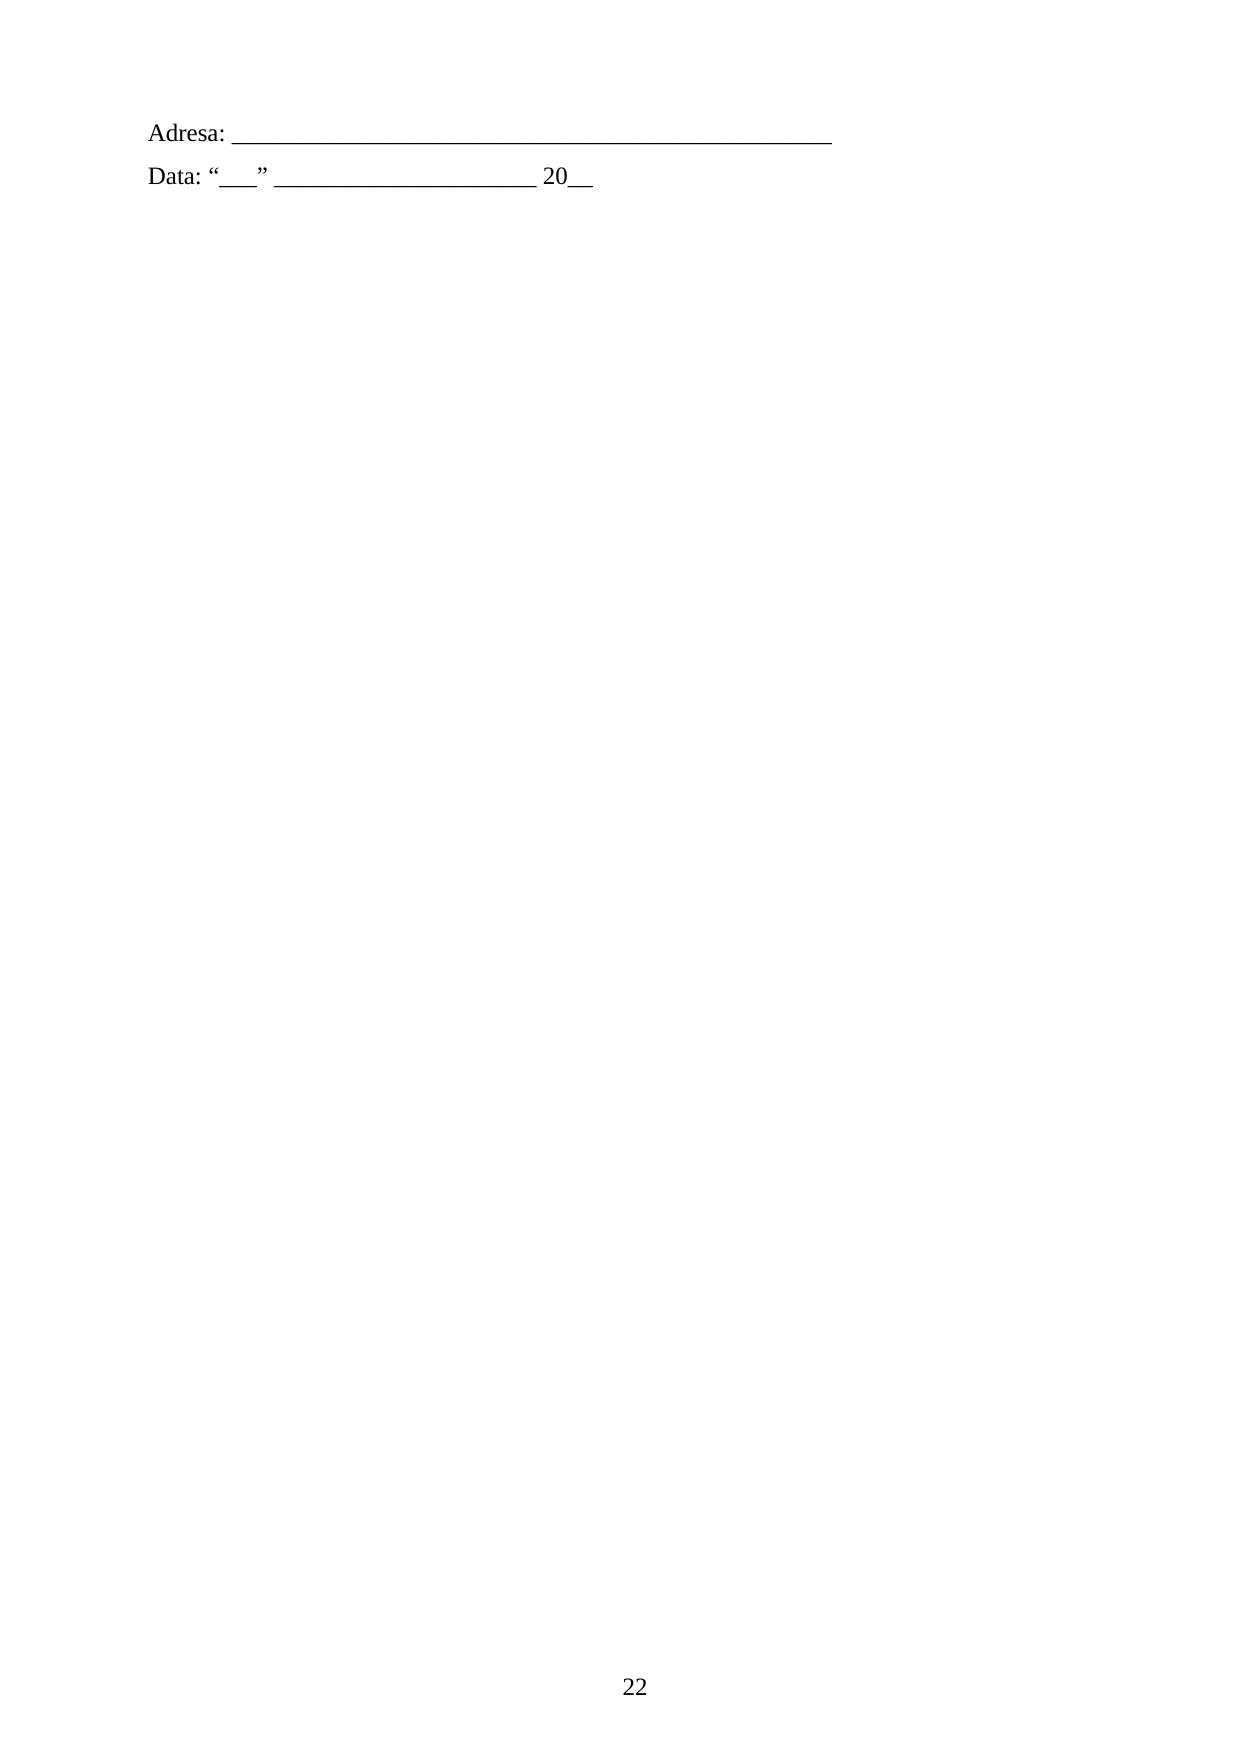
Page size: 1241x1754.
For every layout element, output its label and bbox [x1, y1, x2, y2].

table_cell [136, 118, 1151, 1584]
